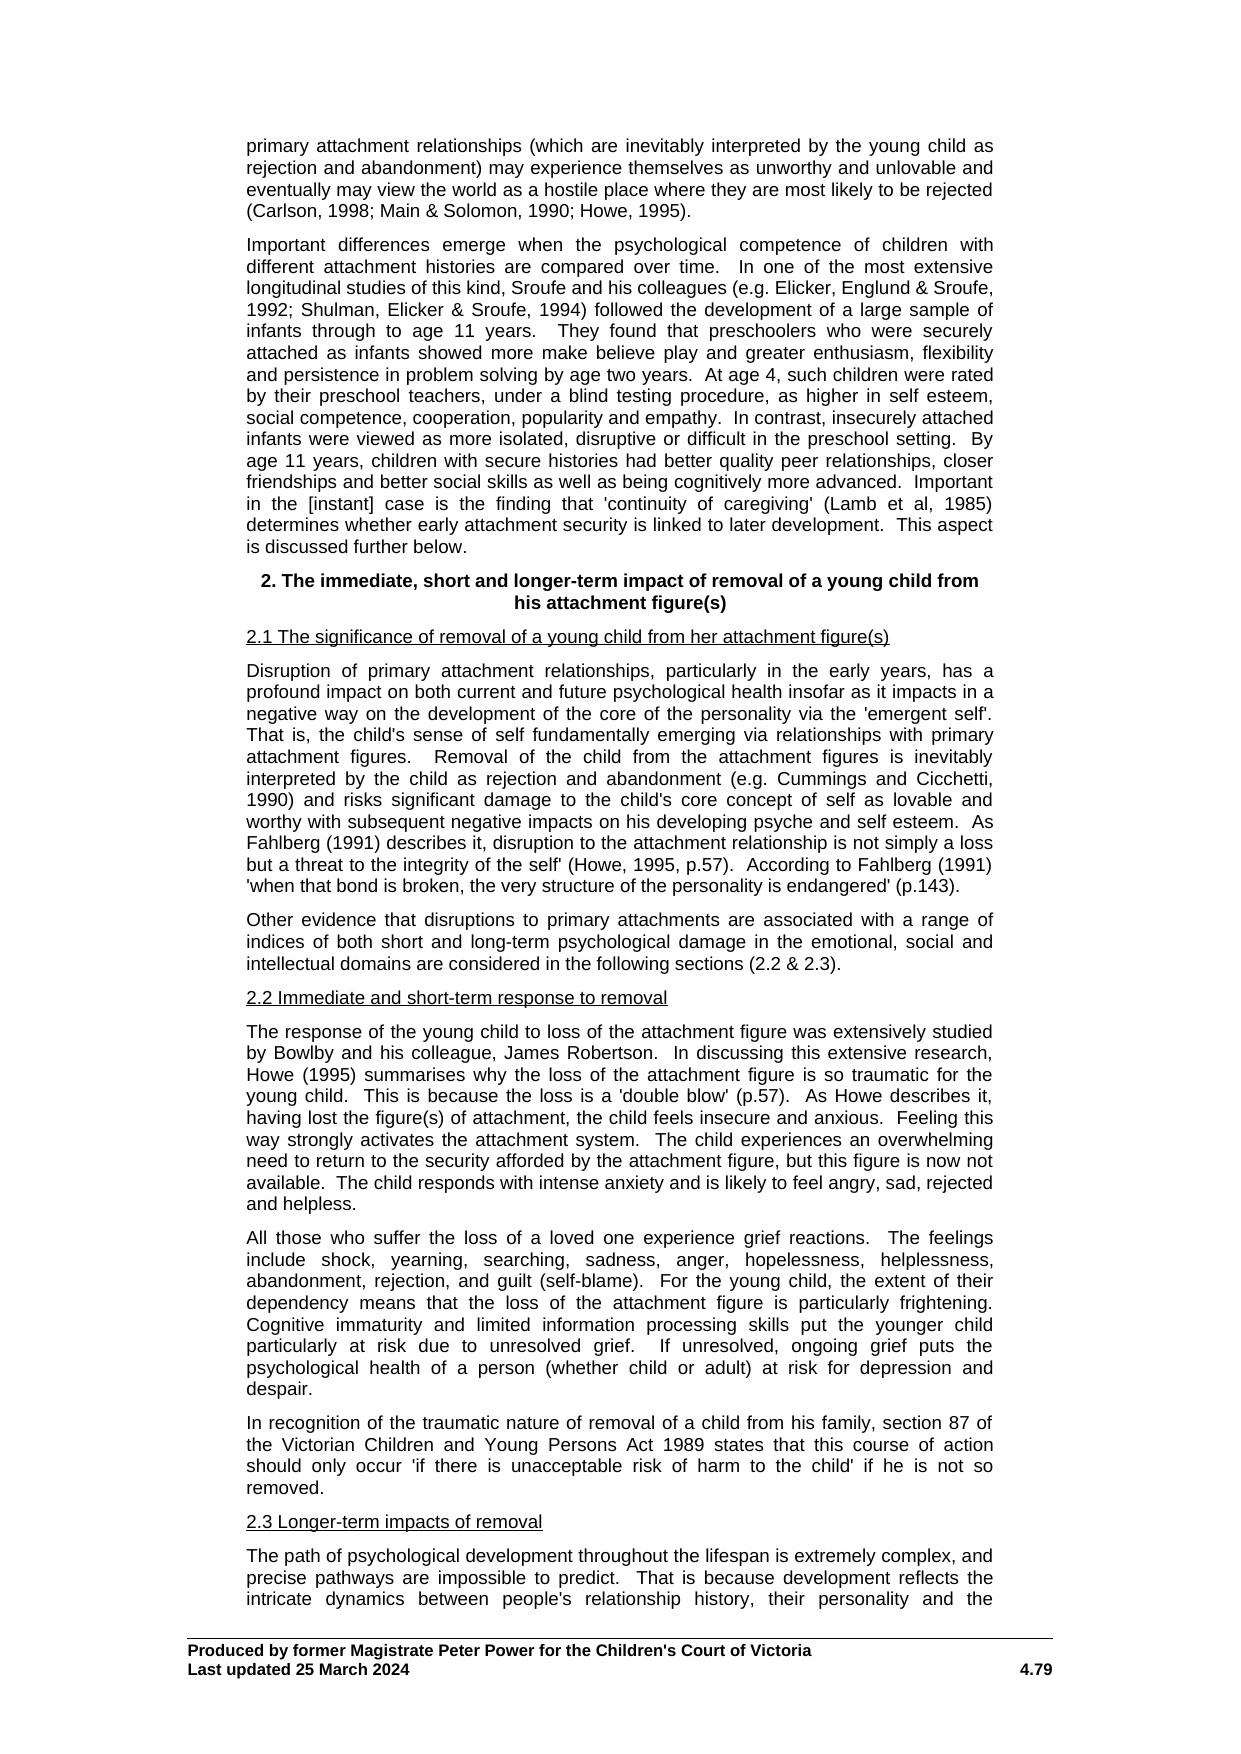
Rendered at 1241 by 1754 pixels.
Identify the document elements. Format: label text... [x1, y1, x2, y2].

text Disruption of primary attachment relationships, particularly in the early years, has a profound impact on both current and future psychological health insofar as it impacts in a negative way on the development of the core of the personality via the 'emergent self'. That is, the child's sense of self fundamentally emerging via relationships with primary attachment figures. Removal of the child from the attachment figures is inevitably interpreted by the child as rejection and abandonment (e.g. Cummings and Cicchetti, 1990) and risks significant damage to the child's core concept of self as lovable and worthy with subsequent negative impacts on his developing psyche and self esteem. As Fahlberg (1991) describes it, disruption to the attachment relationship is not simply a loss but a threat to the integrity of the self' (Howe, 1995, p.57). According to Fahlberg (1991) 'when that bond is broken, the very structure of the personality is endangered' (p.143). [246, 659, 994, 897]
text In recognition of the traumatic nature of removal of a child from his family, section 87 of the Victorian Children and Young Persons Act 1989 states that this course of action should only occur 'if there is unacceptable risk of harm to the child' if he is not so removed. [246, 1412, 994, 1498]
text 2. The immediate, short and longer-term impact of removal of a young child from his attachment figure(s) [246, 570, 994, 613]
text 2.3 Longer-term impacts of removal [246, 1511, 994, 1532]
text Other evidence that disruptions to primary attachments are associated with a range of indices of both short and long-term psychological damage in the emotional, social and intellectual domains are considered in the following sections (2.2 & 2.3). [246, 909, 994, 974]
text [246, 1545, 994, 1609]
text 2.2 Immediate and short-term response to removal [246, 986, 994, 1008]
text Important differences emerge when the psychological competence of children with different attachment histories are compared over time. In one of the most extensive longitudinal studies of this kind, Sroufe and his colleagues (e.g. Elicker, Englund & Sroufe, 1992; Shulman, Elicker & Sroufe, 1994) followed the development of a large sample of infants through to age 11 years. They found that preschoolers who were securely attached as infants showed more make believe play and greater enthusiasm, flexibility and persistence in problem solving by age two years. At age 4, such children were rated by their preschool teachers, under a blind testing procedure, as higher in self esteem, social competence, cooperation, popularity and empathy. In contrast, insecurely attached infants were viewed as more isolated, disruptive or difficult in the preschool setting. By age 11 years, children with secure histories had better quality peer relationships, closer friendships and better social skills as well as being cognitively more advanced. Important in the [instant] case is the finding that 'continuity of caregiving' (Lamb et al, 1985) determines whether early attachment security is linked to later development. This aspect is discussed further below. [246, 234, 994, 557]
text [246, 135, 994, 221]
text The response of the young child to loss of the attachment figure was extensively studied by Bowlby and his colleague, James Robertson. In discussing this extensive research, Howe (1995) summarises why the loss of the attachment figure is so traumatic for the young child. This is because the loss is a 'double blow' (p.57). As Howe describes it, having lost the figure(s) of attachment, the child feels insecure and anxious. Feeling this way strongly activates the attachment system. The child experiences an overwhelming need to return to the security afforded by the attachment figure, but this figure is now not available. The child responds with intense anxiety and is likely to feel angry, sad, rejected and helpless. [246, 1021, 994, 1214]
text 2.1 The significance of removal of a young child from her attachment figure(s) [246, 626, 994, 647]
text All those who suffer the loss of a loved one experience grief reactions. The feelings include shock, yearning, searching, sadness, anger, hopelessness, helplessness, abandonment, rejection, and guilt (self-blame). For the young child, the extent of their dependency means that the loss of the attachment figure is particularly frightening. Cognitive immaturity and limited information processing skills put the younger child particularly at risk due to unresolved grief. If unresolved, ongoing grief puts the psychological health of a person (whether child or adult) at risk for depression and despair. [246, 1227, 994, 1399]
